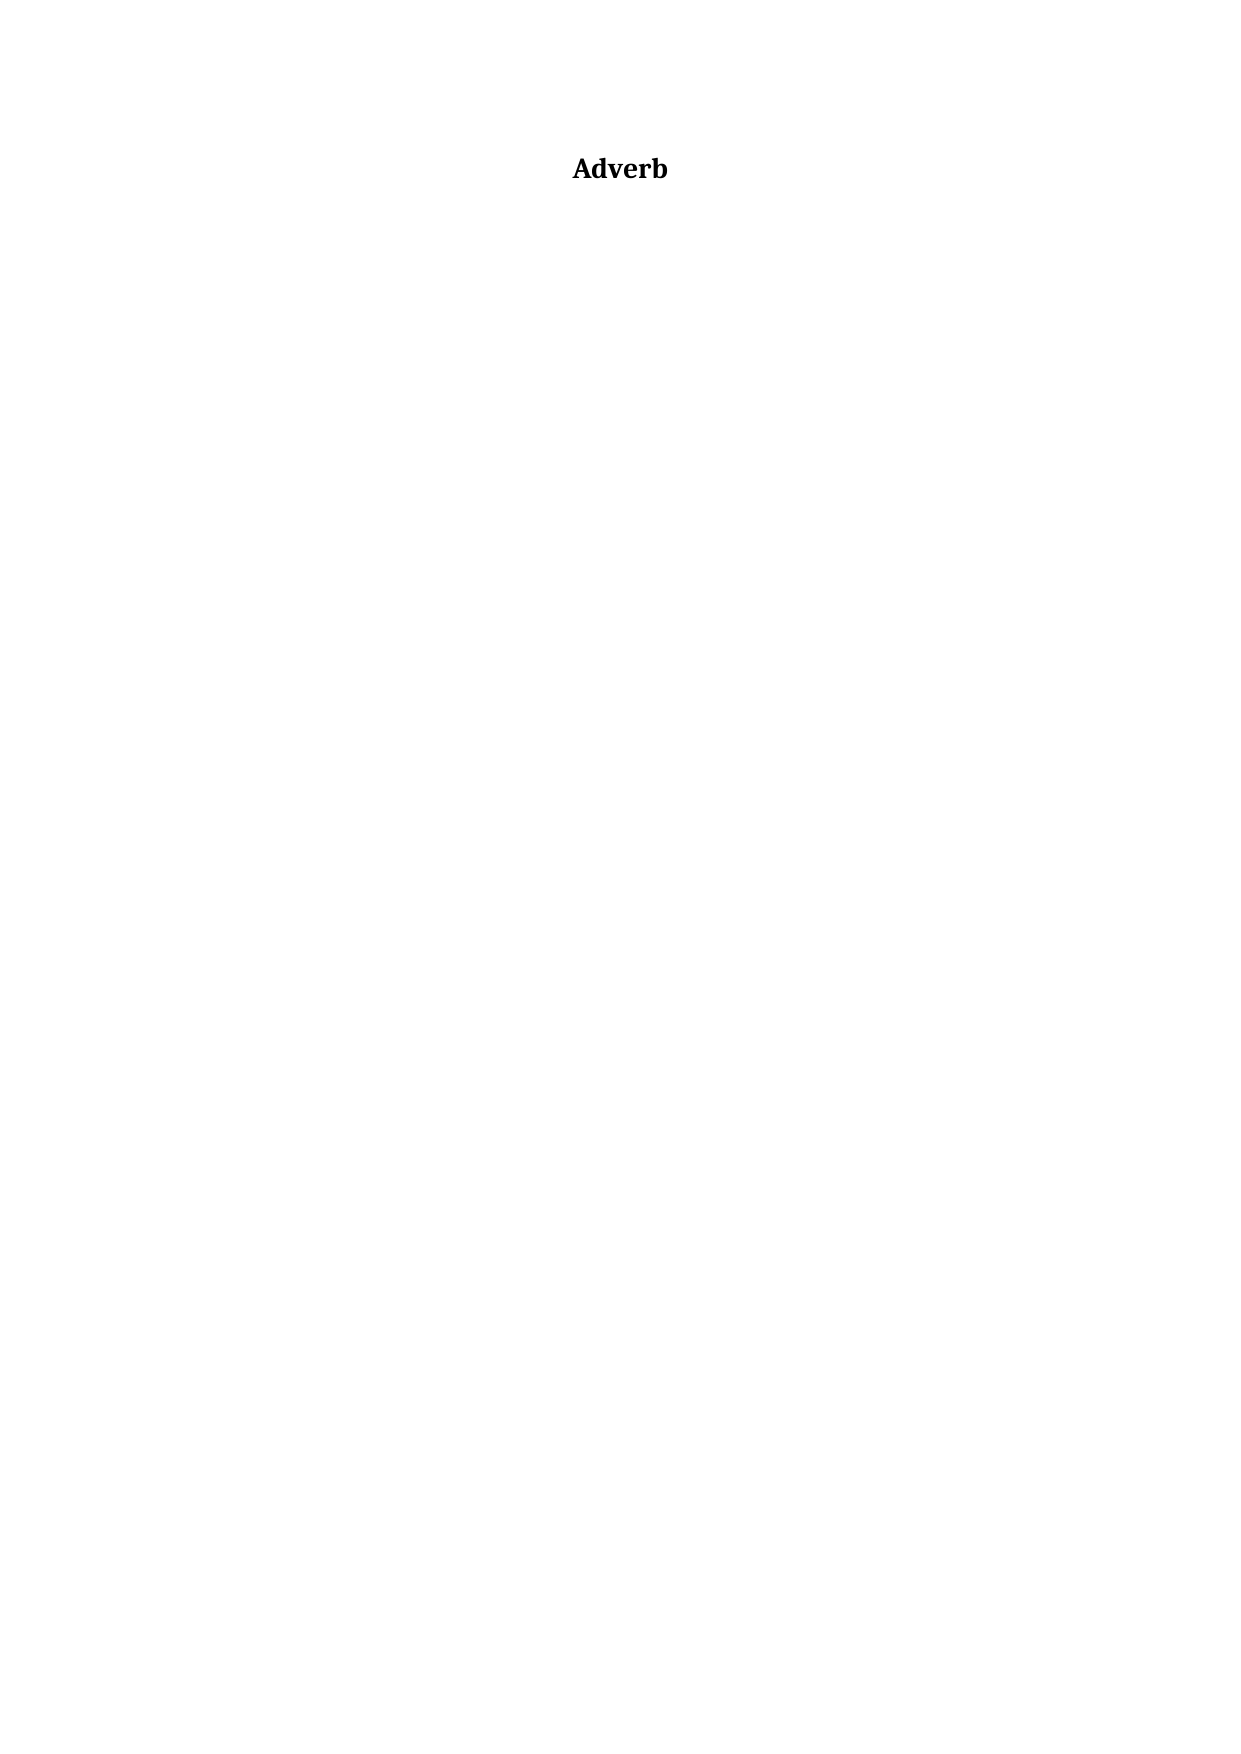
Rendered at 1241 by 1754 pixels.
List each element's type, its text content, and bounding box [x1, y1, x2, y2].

subtitle Adverb [148, 152, 1093, 185]
